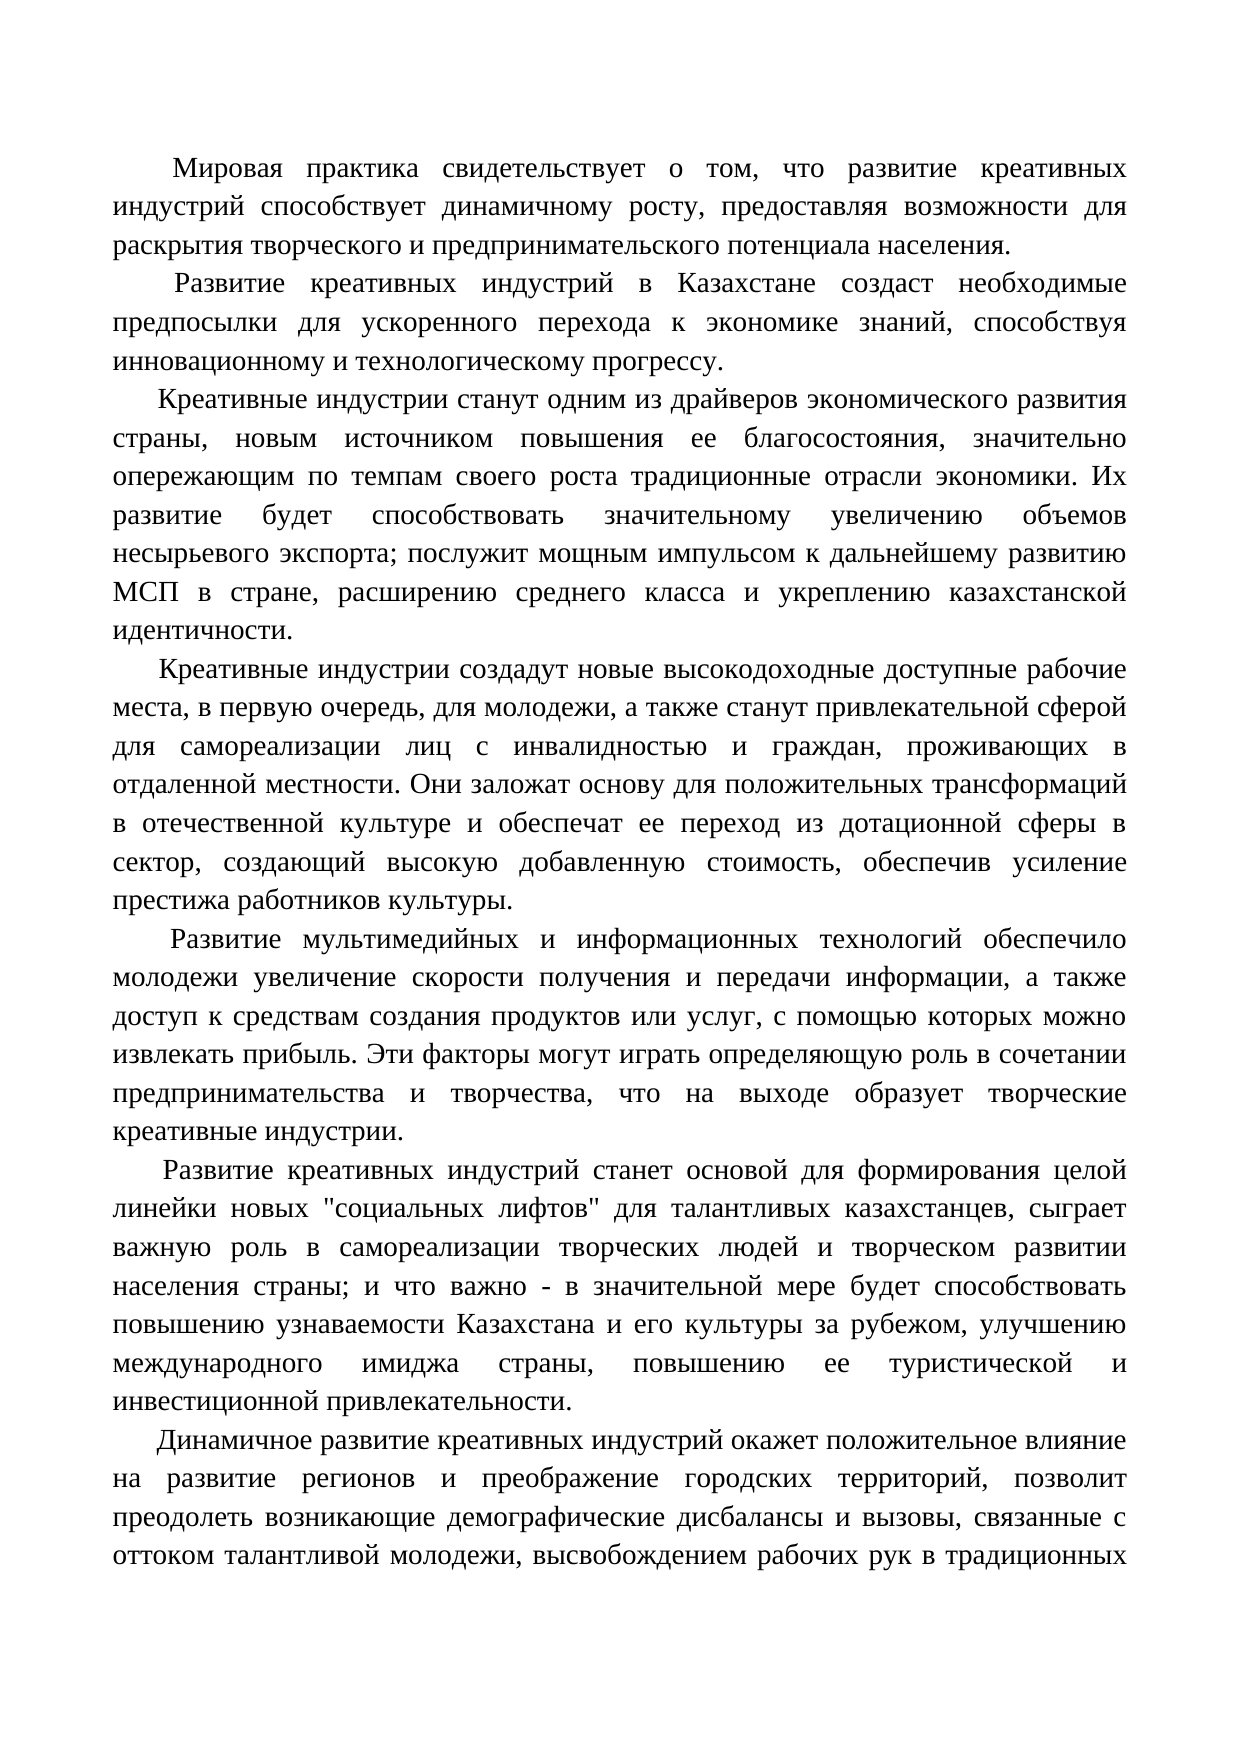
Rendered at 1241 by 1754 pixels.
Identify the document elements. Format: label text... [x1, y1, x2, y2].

text Креативные индустрии станут одним из драйверов экономического развития страны, новым источником повышения ее благосостояния, значительно опережающим по темпам своего роста традиционные отрасли экономики. Их развитие будет способствовать значительному увеличению объемов несырьевого экспорта; послужит мощным импульсом к дальнейшему развитию МСП в стране, расширению среднего класса и укреплению казахстанской идентичности. [112, 381, 1128, 646]
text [112, 1422, 1128, 1571]
text Развитие креативных индустрий станет основой для формирования целой линейки новых "социальных лифтов" для талантливых казахстанцев, сыграет важную роль в самореализации творческих людей и творческом развитии населения страны; и что важно - в значительной мере будет способствовать повышению узнаваемости Казахстана и его культуры за рубежом, улучшению международного имиджа страны, повышению ее туристической и инвестиционной привлекательности. [112, 1152, 1128, 1417]
text Развитие креативных индустрий в Казахстане создаст необходимые предпосылки для ускоренного перехода к экономике знаний, способствуя инновационному и технологическому прогрессу. [112, 266, 1128, 376]
text Мировая практика свидетельствует о том, что развитие креативных индустрий способствует динамичному росту, предоставляя возможности для раскрытия творческого и предпринимательского потенциала населения. [112, 150, 1128, 261]
text Креативные индустрии создадут новые высокодоходные доступные рабочие места, в первую очередь, для молодежи, а также станут привлекательной сферой для самореализации лиц с инвалидностью и граждан, проживающих в отдаленной местности. Они заложат основу для положительных трансформаций в отечественной культуре и обеспечат ее переход из дотационной сферы в сектор, создающий высокую добавленную стоимость, обеспечив усиление престижа работников культуры. [112, 651, 1128, 916]
text Развитие мультимедийных и информационных технологий обеспечило молодежи увеличение скорости получения и передачи информации, а также доступ к средствам создания продуктов или услуг, с помощью которых можно извлекать прибыль. Эти факторы могут играть определяющую роль в сочетании предпринимательства и творчества, что на выходе образует творческие креативные индустрии. [112, 921, 1128, 1147]
